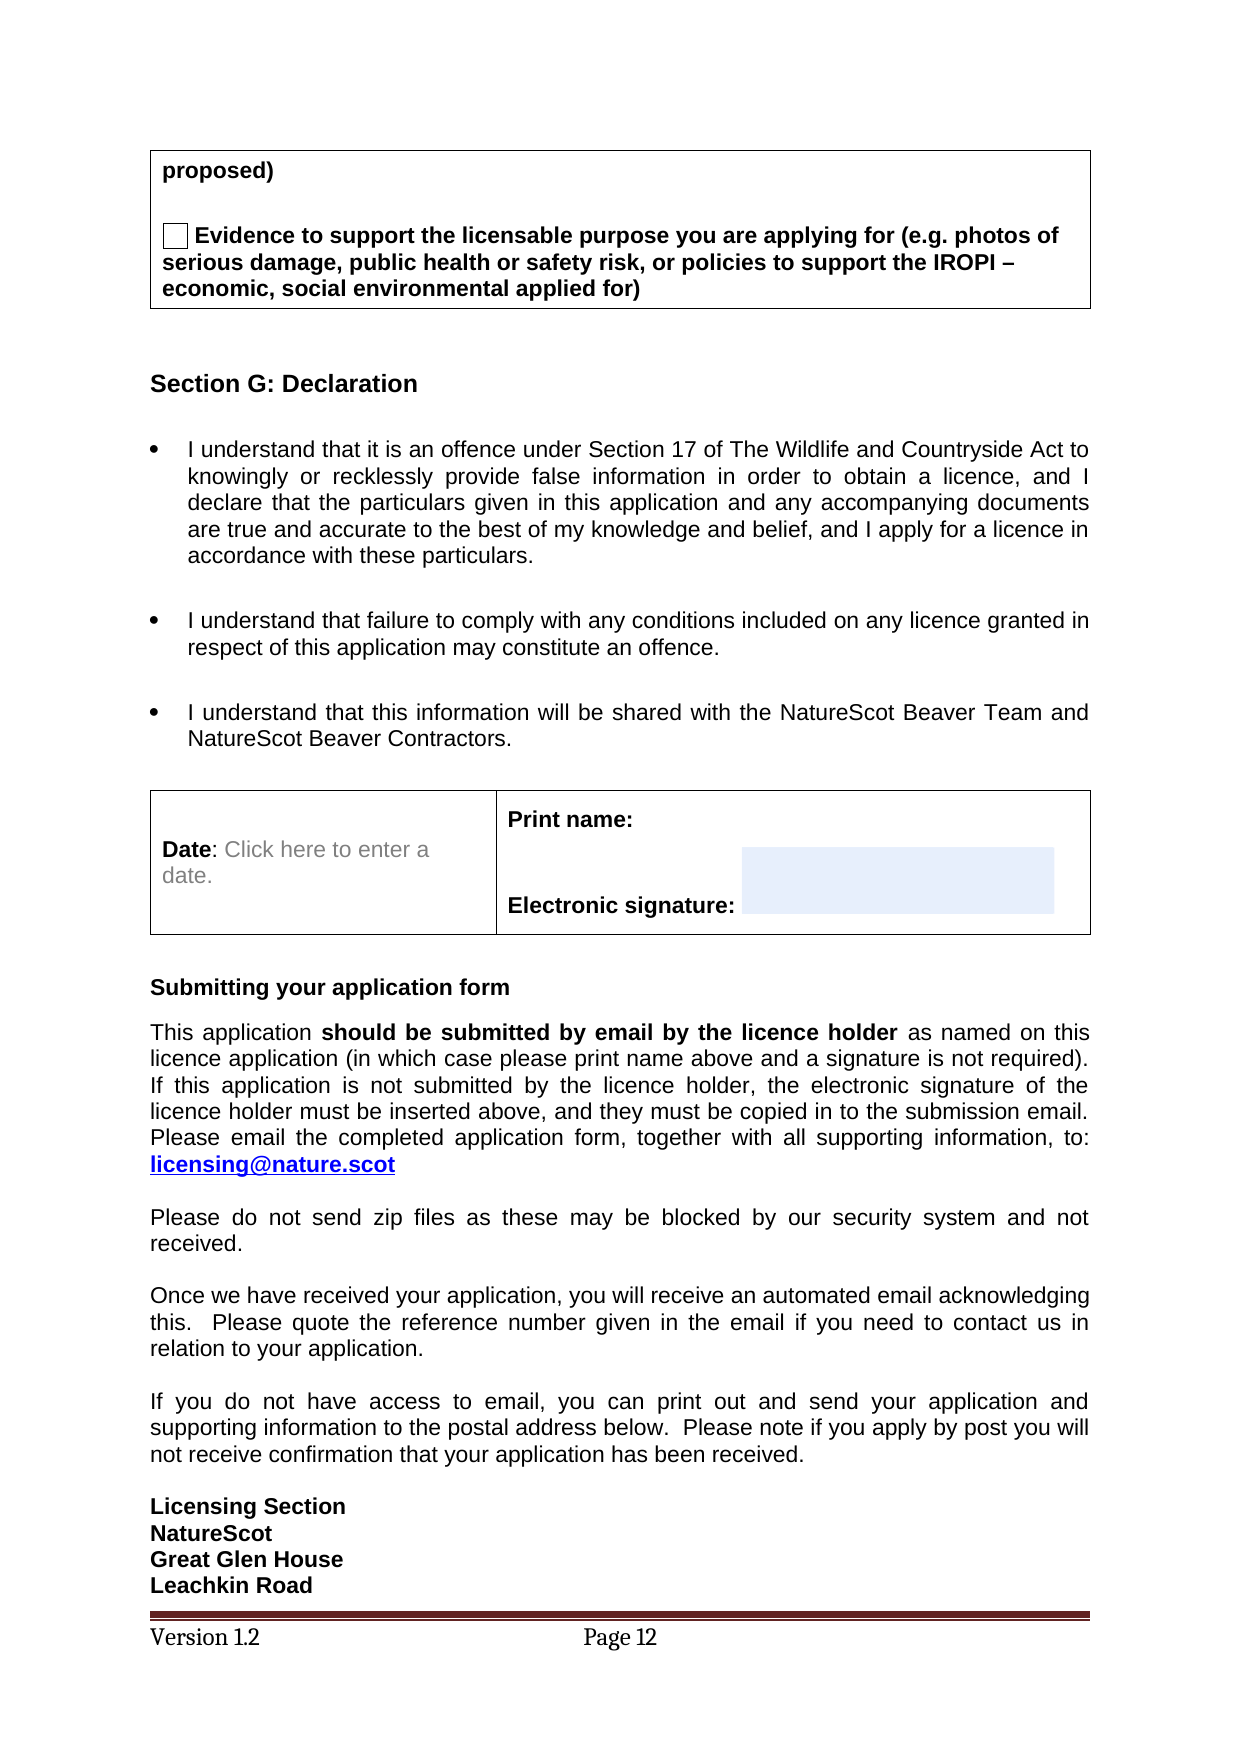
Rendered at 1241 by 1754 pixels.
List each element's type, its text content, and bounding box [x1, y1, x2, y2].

list I understand that it is an offence under Section 17 of The Wildlife and Countryside Act to knowingly or recklessly provide false information in order to obtain a licence, and I declare that the particulars given in this application and any accompanying documents are true and accurate to the best of my knowledge and belief, and I apply for a licence in accordance with these particulars. [150, 436, 1090, 568]
table_header Print name: Electronic signature: [497, 791, 1090, 933]
text This application should be submitted by email by the licence holder as named on this licence application (in which case please print name above and a signature is not required). If this application is not submitted by the licence holder, the electronic signature of the licence holder must be inserted above, and they must be copied in to the submission email. Please email the completed application form, together with all supporting information, to: licensing@nature.scot [150, 1019, 1090, 1177]
title Once we have received your application, you will receive an automated email acknowledging this. Please quote the reference number given in the email if you need to contact us in relation to your application. [150, 1282, 1090, 1362]
text NatureScot [150, 1520, 1090, 1546]
list I understand that this information will be shared with the NatureScot Beaver Team and NatureScot Beaver Contractors. [150, 699, 1090, 751]
text Submitting your application form [150, 973, 1090, 1000]
subtitle Section G: Declaration [150, 369, 1090, 398]
text Please do not send zip files as these may be blocked by our security system and not received. [150, 1203, 1090, 1256]
list I understand that failure to comply with any conditions included on any licence granted in respect of this application may constitute an offence. [150, 607, 1090, 660]
table_header Date: [151, 791, 496, 933]
text Licensing Section [150, 1493, 1090, 1520]
text Leachkin Road [150, 1572, 1090, 1599]
text Great Glen House [150, 1546, 1090, 1572]
picture [741, 847, 1055, 914]
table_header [151, 151, 1090, 308]
text If you do not have access to email, you can print out and send your application and supporting information to the postal address below. Please note if you apply by post you will not receive confirmation that your application has been received. [150, 1388, 1090, 1467]
